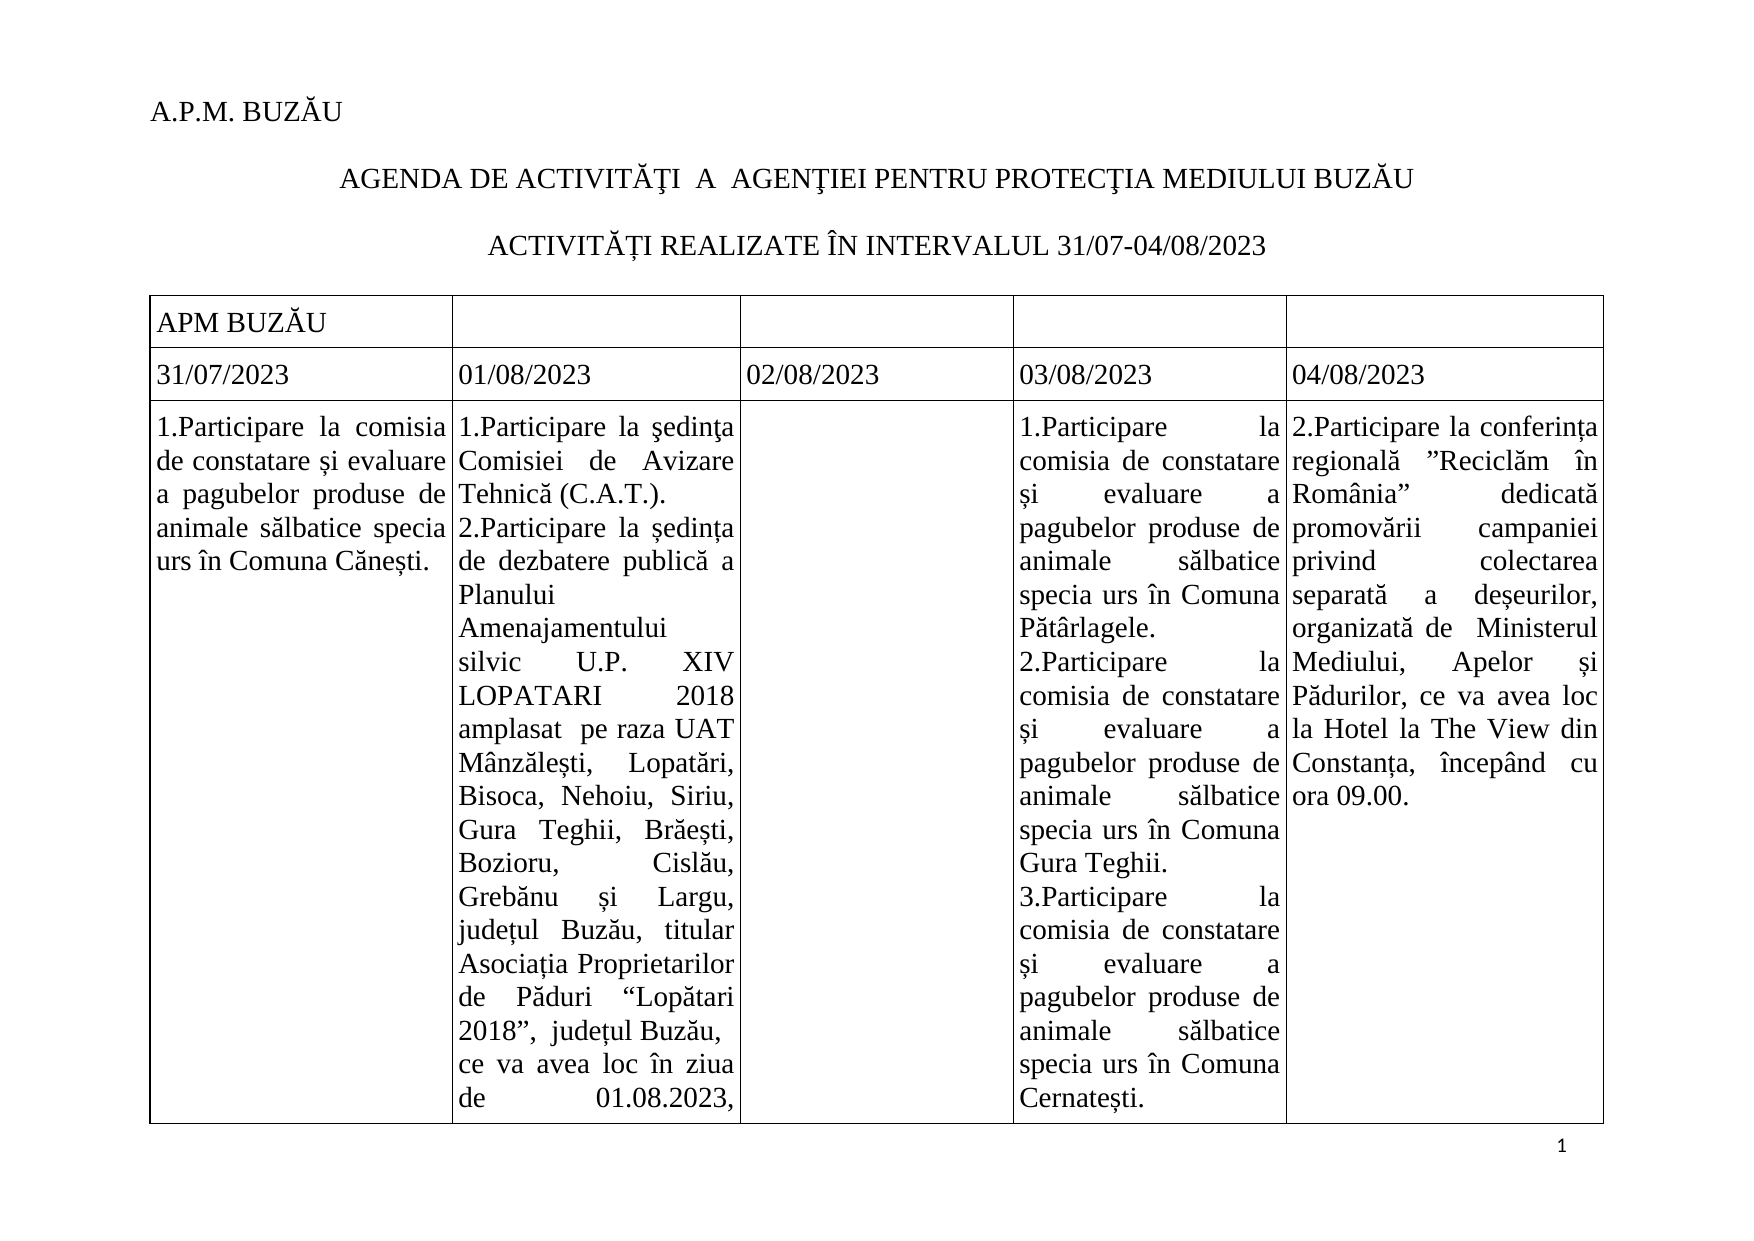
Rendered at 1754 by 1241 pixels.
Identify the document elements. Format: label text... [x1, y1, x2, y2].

table_cell 04/08/2023 [1287, 348, 1603, 399]
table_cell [1014, 401, 1286, 1123]
table_header APM BUZĂU [151, 296, 452, 347]
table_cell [453, 401, 740, 1123]
text AGENDA DE ACTIVITĂŢI A AGENŢIEI PENTRU PROTECŢIA MEDIULUI BUZĂU [150, 161, 1604, 194]
table_cell 02/08/2023 [741, 348, 1013, 399]
text A.P.M. BUZĂU [150, 94, 1604, 127]
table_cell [1287, 401, 1603, 1123]
table_cell 03/08/2023 [1014, 348, 1286, 399]
table_header [453, 296, 740, 347]
table_header [741, 296, 1013, 347]
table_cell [151, 401, 452, 1123]
text ACTIVITĂȚI REALIZATE ÎN INTERVALUL 31/07-04/08/2023 [150, 228, 1604, 261]
table_cell 31/07/2023 [151, 348, 452, 399]
table_cell 01/08/2023 [453, 348, 740, 399]
table_header [1287, 296, 1603, 347]
table_cell [741, 401, 1013, 1123]
table_header [1014, 296, 1286, 347]
